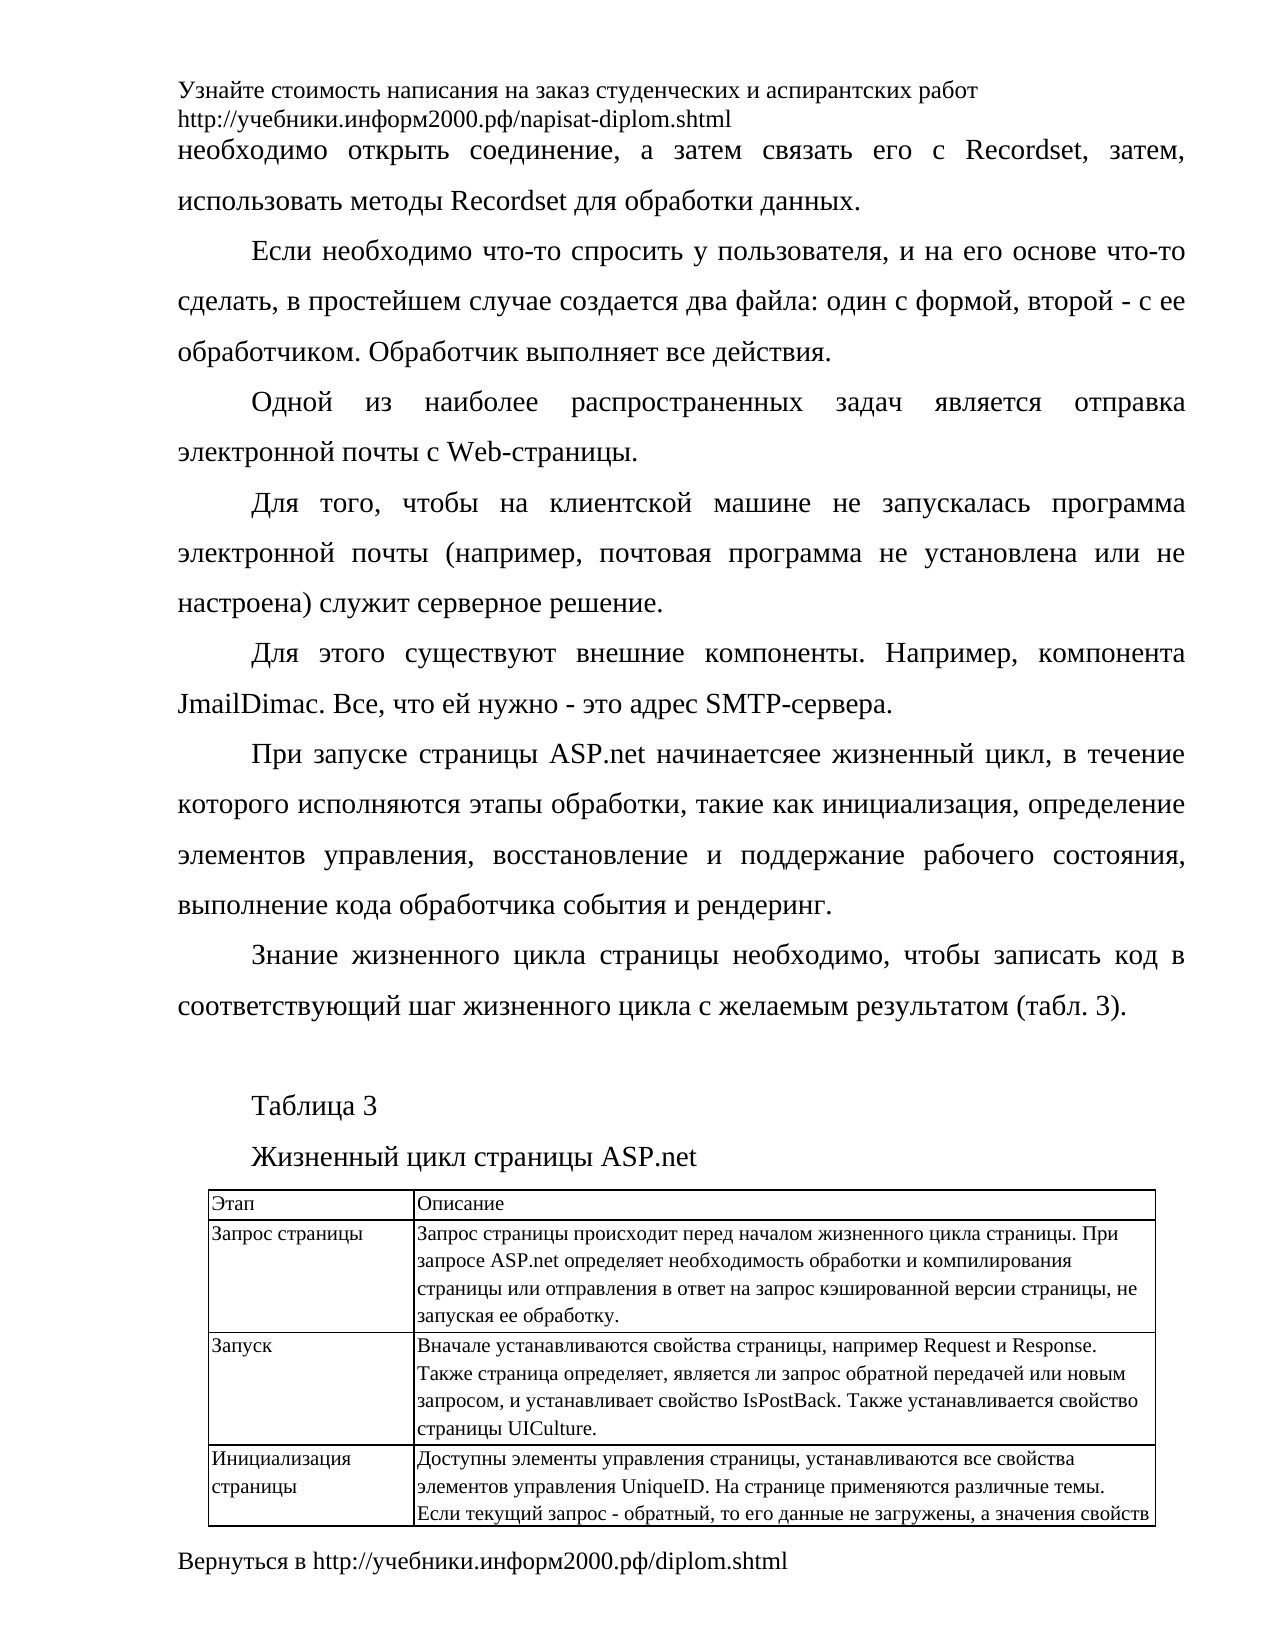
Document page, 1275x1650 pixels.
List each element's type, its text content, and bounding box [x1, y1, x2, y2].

text Таблица 3 [177, 1088, 1186, 1122]
table_cell Запрос страницы [209, 1221, 413, 1332]
text Для того, чтобы на клиентской машине не запускалась программа электронной почты (например, почтовая программа не установлена или не настроена) служит серверное решение. [177, 485, 1186, 619]
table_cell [415, 1446, 1155, 1525]
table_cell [209, 1446, 413, 1525]
table_cell Вначале устанавливаются свойства страницы, например Request и Response. Также страница определяет, является ли запрос обратной передачей или новым запросом, и устанавливает свойство IsPostBack. Также устанавливается свойство страницы UICulture. [415, 1333, 1155, 1444]
text При запуске страницы ASP.net начинаетсяее жизненный цикл, в течение которого исполняются этапы обработки, такие как инициализация, определение элементов управления, восстановление и поддержание рабочего состояния, выполнение кода обработчика события и рендеринг. [177, 736, 1186, 921]
table_cell Запуск [209, 1333, 413, 1444]
table_cell Запрос страницы происходит перед началом жизненного цикла страницы. При запросе ASP.net определяет необходимость обработки и компилирования страницы или отправления в ответ на запрос кэшированной версии страницы, не запуская ее обработку. [415, 1221, 1155, 1332]
text Одной из наиболее распространенных задач является отправка электронной почты с Web-страницы. [177, 384, 1186, 468]
text Жизненный цикл страницы ASP.net [177, 1139, 1186, 1172]
text Если необходимо что-то спросить у пользователя, и на его основе что-то сделать, в простейшем случае создается два файла: один с формой, второй - с ее обработчиком. Обработчик выполняет все действия. [177, 233, 1186, 367]
text Для этого существуют внешние компоненты. Например, компонента JmailDimac. Все, что ей нужно - это адрес SMTP-сервера. [177, 636, 1186, 719]
table_header Описание [415, 1191, 1155, 1219]
text Знание жизненного цикла страницы необходимо, чтобы записать код в соответствующий шаг жизненного цикла с желаемым результатом (табл. 3). [177, 937, 1186, 1021]
table_header Этап [209, 1191, 413, 1219]
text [177, 132, 1186, 216]
